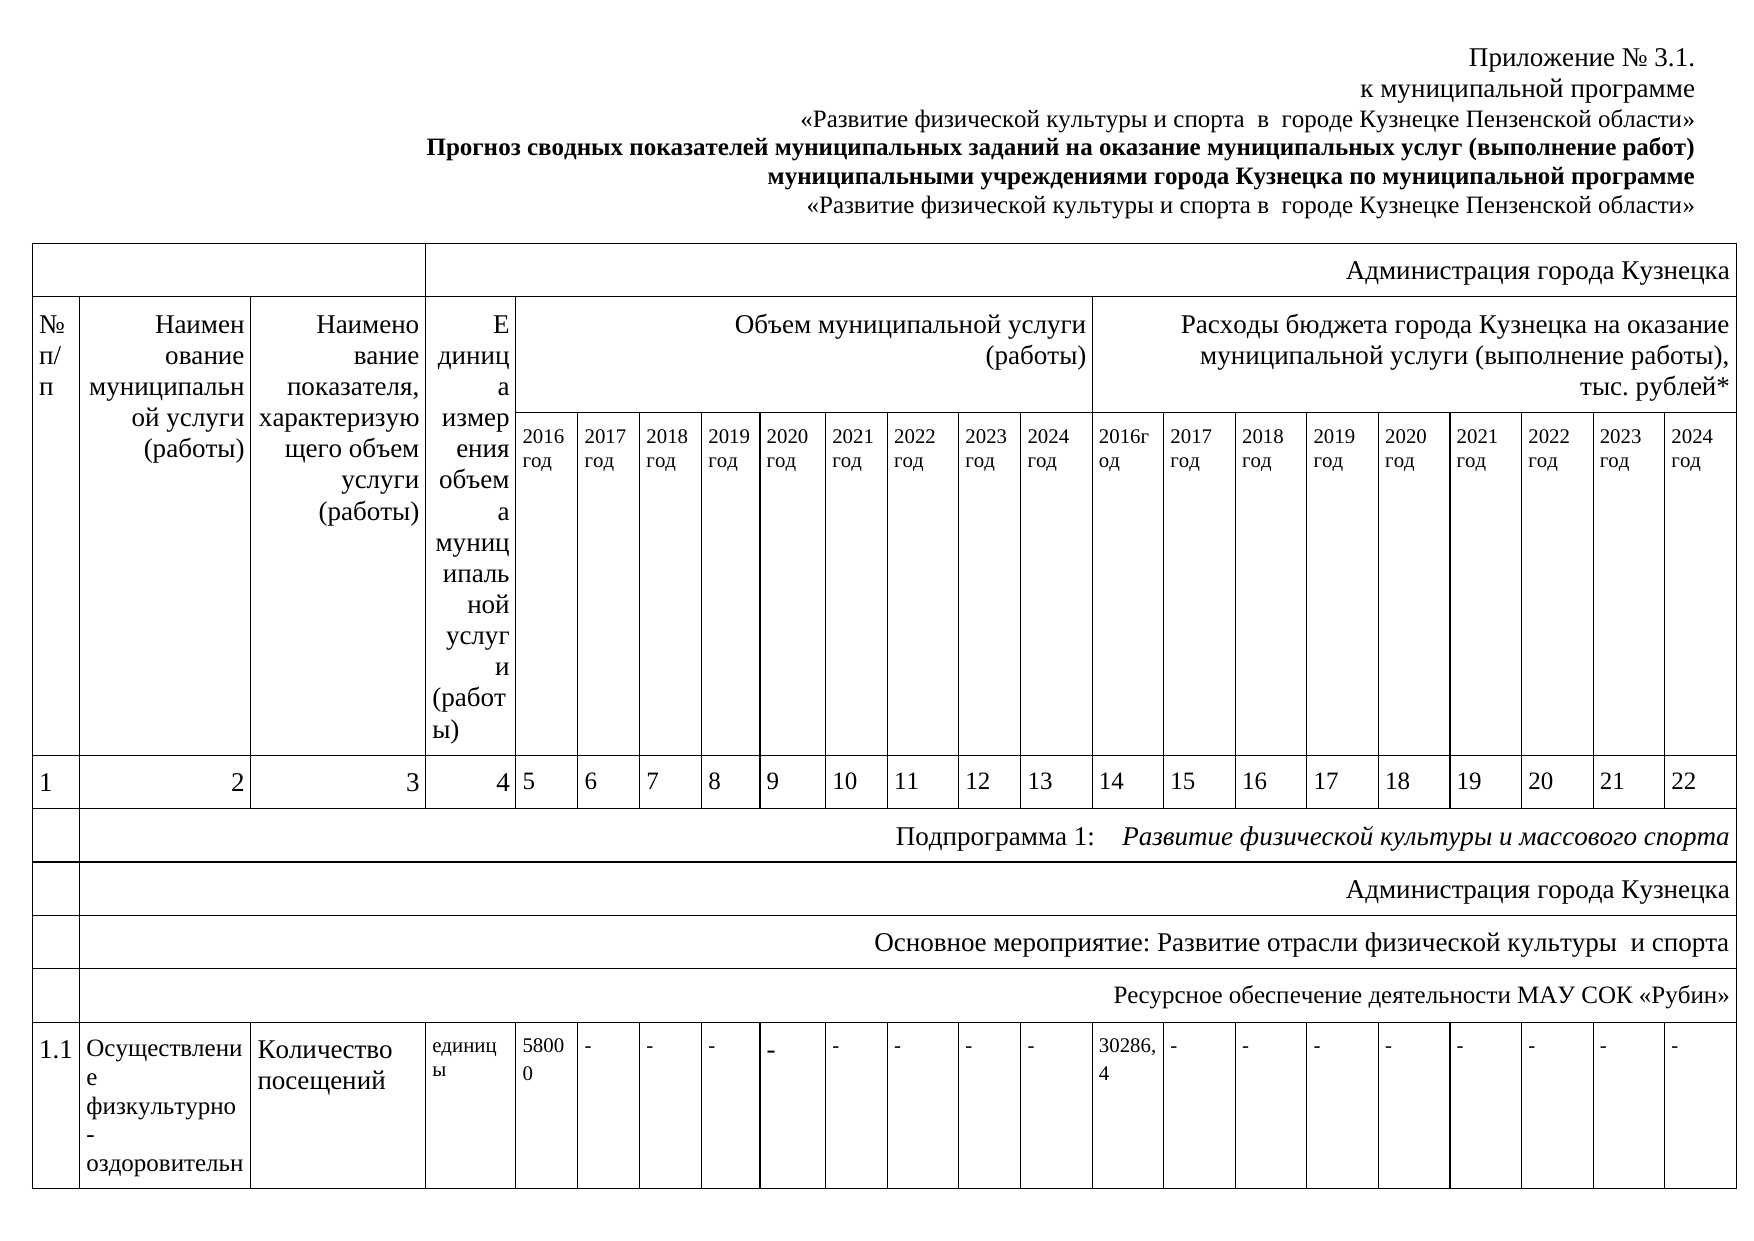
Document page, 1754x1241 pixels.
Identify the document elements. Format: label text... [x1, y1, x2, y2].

table_cell № п/п [33, 297, 79, 754]
table_cell 2019 год [1307, 413, 1378, 754]
table_cell единицы [426, 1023, 515, 1188]
table_cell Наименование показателя, характеризующего объем услуги (работы) [251, 297, 425, 754]
table_cell - [1379, 1023, 1449, 1188]
table_cell Единица измерения объема муниципальной услуги (работы) [426, 297, 515, 754]
table_cell 17 [1307, 756, 1378, 808]
table_cell - [959, 1023, 1020, 1188]
table_cell - [702, 1023, 759, 1188]
table_cell [33, 809, 79, 861]
table_cell 4 [426, 756, 515, 808]
table_cell - [761, 1023, 825, 1188]
text Прогноз сводных показателей муниципальных заданий на оказание муниципальных услуг (выполнение работ) [74, 132, 1695, 161]
table_cell - [1451, 1023, 1521, 1188]
table_cell 15 [1164, 756, 1235, 808]
table_cell Подпрограмма 1: Развитие физической культуры и массового спорта [80, 809, 1736, 861]
table_cell - [640, 1023, 701, 1188]
text муниципальными учреждениями города Кузнецка по муниципальной программе [74, 161, 1695, 190]
table_cell Администрация города Кузнецка [80, 863, 1736, 915]
table_cell 8 [702, 756, 759, 808]
table_cell 2024 год [1665, 413, 1736, 754]
table_cell 22 [1665, 756, 1736, 808]
table_cell - [1522, 1023, 1593, 1188]
table_cell 14 [1093, 756, 1163, 808]
table_cell - [1164, 1023, 1235, 1188]
table_cell 16 [1236, 756, 1306, 808]
table_cell 18 [1379, 756, 1449, 808]
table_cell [251, 1023, 425, 1188]
text к муниципальной программе [74, 72, 1695, 104]
table_cell 12 [959, 756, 1020, 808]
table_cell 2018 год [640, 413, 701, 754]
text «Развитие физической культуры и спорта в городе Кузнецке Пензенской области» [74, 104, 1695, 132]
table_cell - [826, 1023, 887, 1188]
table_header Администрация города Кузнецка [426, 244, 1736, 296]
table_cell 2018 год [1236, 413, 1306, 754]
text Приложение № 3.1. [74, 41, 1695, 72]
table_cell 21 [1594, 756, 1664, 808]
table_cell [33, 863, 79, 915]
table_cell - [1236, 1023, 1306, 1188]
table_cell 9 [761, 756, 825, 808]
table_cell 6 [578, 756, 639, 808]
table_cell - [1307, 1023, 1378, 1188]
table_cell 10 [826, 756, 887, 808]
table_cell - [888, 1023, 958, 1188]
table_cell 2016год [1093, 413, 1163, 754]
table_cell - [578, 1023, 639, 1188]
table_cell 2020 год [1379, 413, 1449, 754]
table_cell 2 [80, 756, 250, 808]
table_cell Расходы бюджета города Кузнецка на оказание муниципальной услуги (выполнение работы), тыс. рублей* [1093, 297, 1736, 412]
table_cell 1.1 [33, 1023, 79, 1188]
table_cell 2020 год [761, 413, 825, 754]
table_cell Ресурсное обеспечение деятельности МАУ СОК «Рубин» [80, 969, 1736, 1022]
text «Развитие физической культуры и спорта в городе Кузнецке Пензенской области» [74, 190, 1695, 219]
table_header [33, 244, 425, 296]
table_cell 2023 год [1594, 413, 1664, 754]
table_cell 3 [251, 756, 425, 808]
table_cell 2022 год [1522, 413, 1593, 754]
table_cell [33, 916, 79, 968]
table_cell 13 [1021, 756, 1092, 808]
table_cell 20 [1522, 756, 1593, 808]
table_cell 2024 год [1021, 413, 1092, 754]
table_cell 2017 год [1164, 413, 1235, 754]
table_cell 1 [33, 756, 79, 808]
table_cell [80, 1023, 250, 1188]
table_cell - [1021, 1023, 1092, 1188]
table_cell 2019 год [702, 413, 759, 754]
table_cell 2017 год [578, 413, 639, 754]
table_cell Основное мероприятие: Развитие отрасли физической культуры и спорта [80, 916, 1736, 968]
table_cell 7 [640, 756, 701, 808]
table_cell 30286,4 [1093, 1023, 1163, 1188]
table_cell 2022 год [888, 413, 958, 754]
table_cell 5 [516, 756, 577, 808]
table_cell Объем муниципальной услуги (работы) [516, 297, 1092, 412]
table_cell - [1594, 1023, 1664, 1188]
table_cell - [1665, 1023, 1736, 1188]
table_cell 2016год [516, 413, 577, 754]
table_cell 19 [1451, 756, 1521, 808]
table_cell [33, 969, 79, 1022]
table_cell 2021 год [826, 413, 887, 754]
table_cell 11 [888, 756, 958, 808]
table_cell 2021 год [1451, 413, 1521, 754]
table_cell Наименование муниципальной услуги (работы) [80, 297, 250, 754]
table_cell 58000 [516, 1023, 577, 1188]
table_cell 2023 год [959, 413, 1020, 754]
